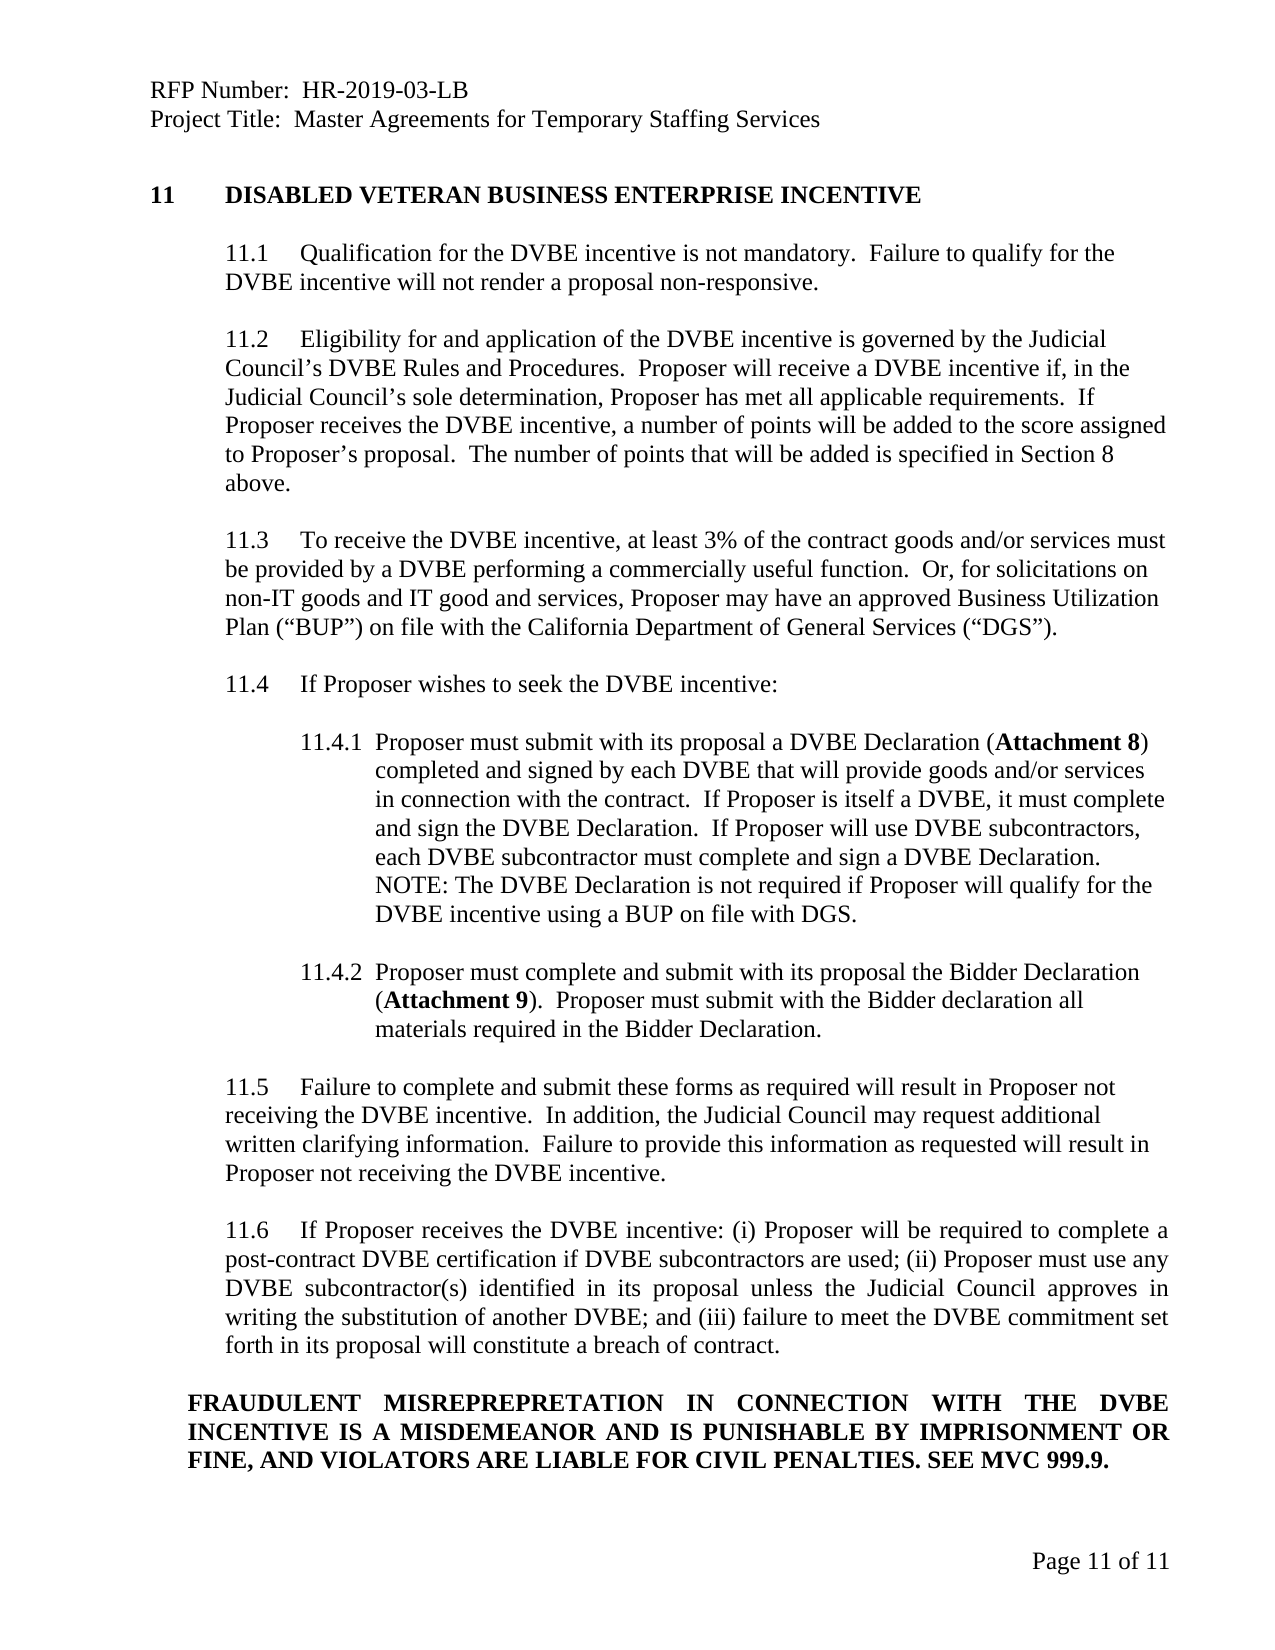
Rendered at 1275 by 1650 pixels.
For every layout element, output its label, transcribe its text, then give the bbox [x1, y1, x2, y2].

text 11.4.2 Proposer must complete and submit with its proposal the Bidder Declaration (Attachment 9). Proposer must submit with the Bidder declaration all materials required in the Bidder Declaration. [300, 957, 1170, 1043]
text 11.4.1 Proposer must submit with its proposal a DVBE Declaration (Attachment 8) completed and signed by each DVBE that will provide goods and/or services in connection with the contract. If Proposer is itself a DVBE, it must complete and sign the DVBE Declaration. If Proposer will use DVBE subcontractors, each DVBE subcontractor must complete and sign a DVBE Declaration. NOTE: The DVBE Declaration is not required if Proposer will qualify for the DVBE incentive using a BUP on file with DGS. [300, 727, 1170, 928]
text 11.3 To receive the DVBE incentive, at least 3% of the contract goods and/or services must be provided by a DVBE performing a commercially useful function. Or, for solicitations on non-IT goods and IT good and services, Proposer may have an approved Business Utilization Plan (“BUP”) on file with the California Department of General Services (“DGS”). [225, 525, 1170, 640]
list FRAUDULENT MISREPREPRETATION IN CONNECTION WITH THE DVBE INCENTIVE IS A MISDEMEANOR AND IS PUNISHABLE BY IMPRISONMENT OR FINE, AND VIOLATORS ARE LIABLE FOR CIVIL PENALTIES. SEE MVC 999.9. [187, 1388, 1170, 1474]
text 11.2 Eligibility for and application of the DVBE incentive is governed by the Judicial Council’s DVBE Rules and Procedures. Proposer will receive a DVBE incentive if, in the Judicial Council’s sole determination, Proposer has met all applicable requirements. If Proposer receives the DVBE incentive, a number of points will be added to the score assigned to Proposer’s proposal. The number of points that will be added is specified in Section 8 above. [225, 324, 1170, 497]
text 11.6 If Proposer receives the DVBE incentive: (i) Proposer will be required to complete a post-contract DVBE certification if DVBE subcontractors are used; (ii) Proposer must use any DVBE subcontractor(s) identified in its proposal unless the Judicial Council approves in writing the substitution of another DVBE; and (iii) failure to meet the DVBE commitment set forth in its proposal will constitute a breach of contract. [225, 1215, 1170, 1359]
text 11.5 Failure to complete and submit these forms as required will result in Proposer not receiving the DVBE incentive. In addition, the Judicial Council may request additional written clarifying information. Failure to provide this information as requested will result in Proposer not receiving the DVBE incentive. [225, 1072, 1170, 1187]
text 11.4 If Proposer wishes to seek the DVBE incentive: [225, 669, 1170, 698]
list DISABLED VETERAN BUSINESS ENTERPRISE INCENTIVE [150, 180, 1170, 209]
text 11.1 Qualification for the DVBE incentive is not mandatory. Failure to qualify for the DVBE incentive will not render a proposal non-responsive. [225, 238, 1170, 295]
